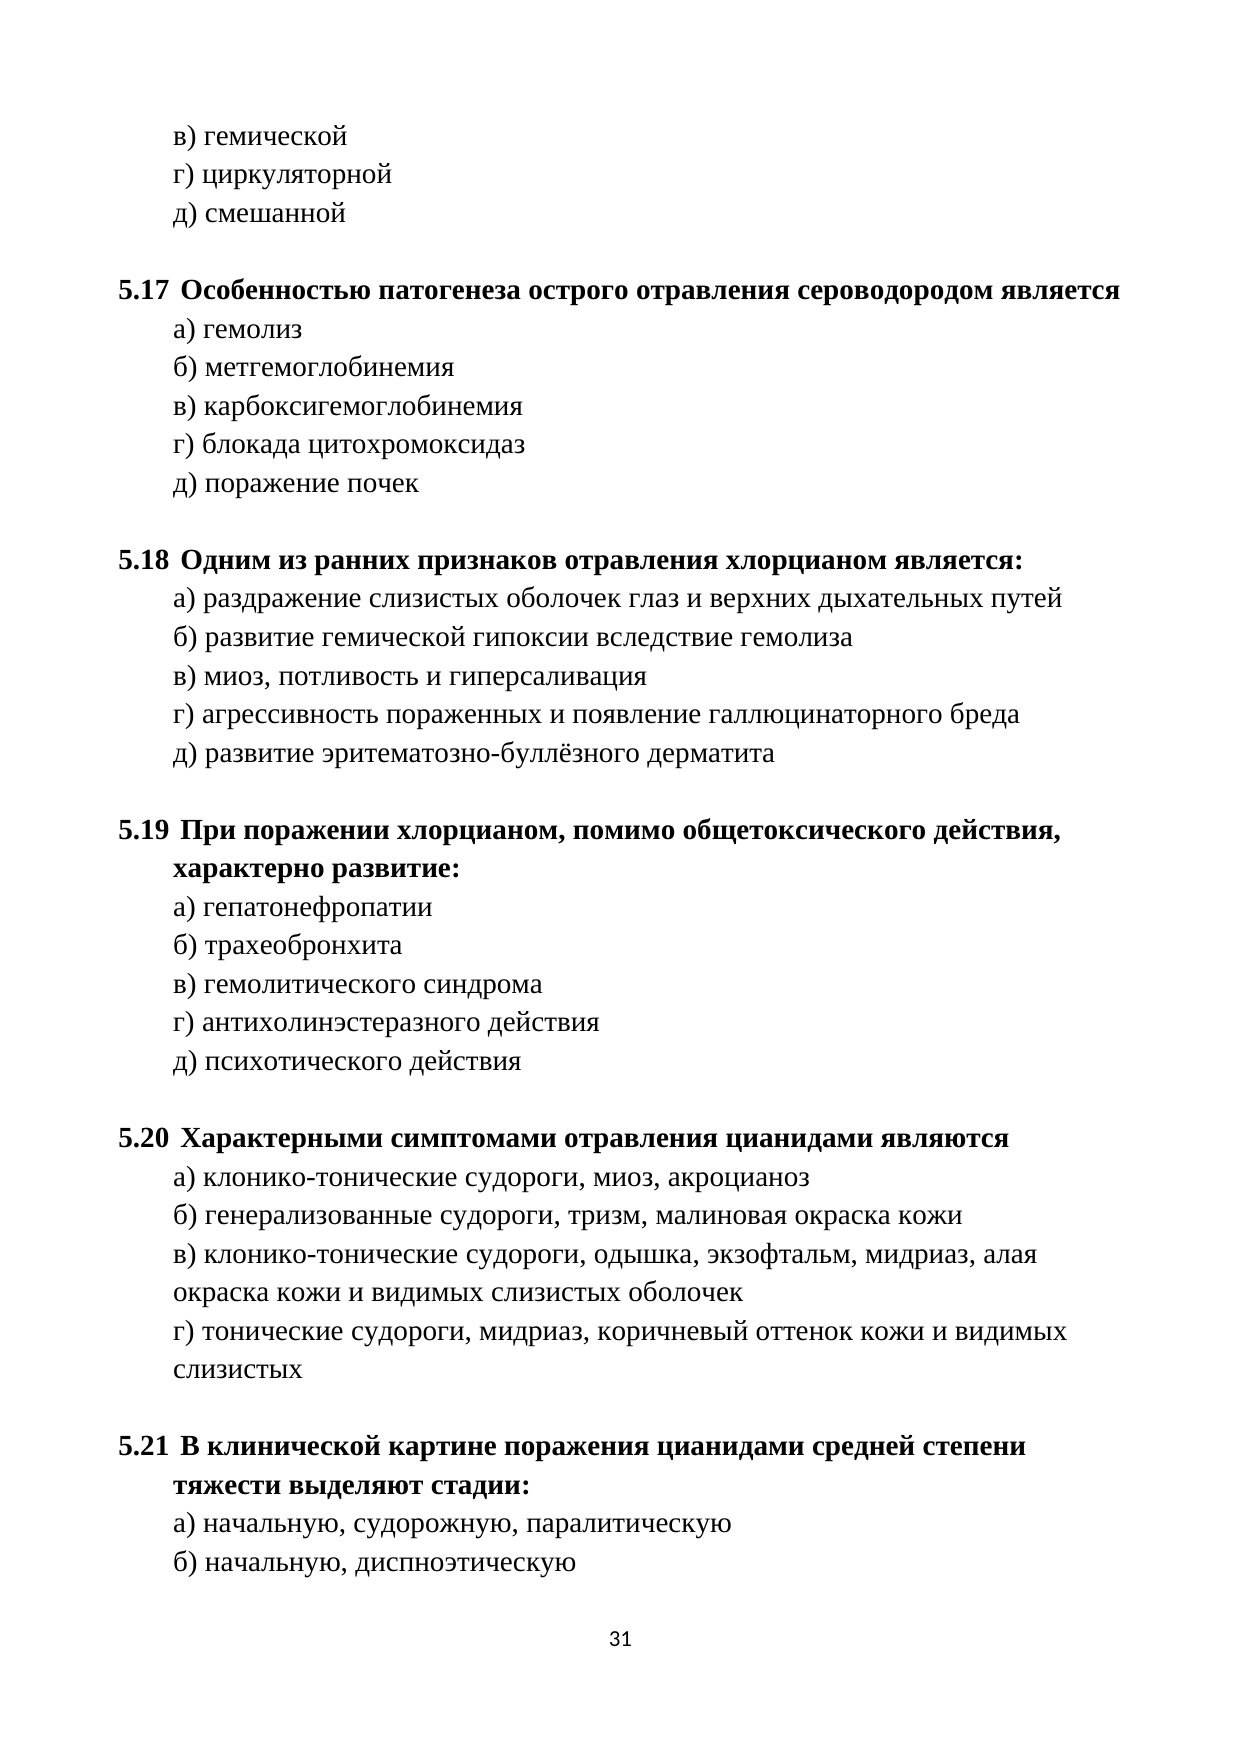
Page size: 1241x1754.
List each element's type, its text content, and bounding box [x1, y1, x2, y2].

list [118, 118, 1122, 229]
list Особенностью патогенеза острого отравления сероводородом является а) гемолиз б) метгемоглобинемия в) карбоксигемоглобинемия г) блокада цитохромоксидаз д) поражение почек [118, 272, 1122, 498]
list Одним из ранних признаков отравления хлорцианом является: а) раздражение слизистых оболочек глаз и верхних дыхательных путей б) развитие гемической гипоксии вследствие гемолиза в) миоз, потливость и гиперсаливация г) агрессивность пораженных и появление галлюцинаторного бреда д) развитие эритематозно-буллёзного дерматита [118, 542, 1122, 768]
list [118, 1428, 1122, 1578]
list Характерными симптомами отравления цианидами являются а) клонико-тонические судороги, миоз, акроцианоз б) генерализованные судороги, тризм, малиновая окраска кожи в) клонико-тонические судороги, одышка, экзофтальм, мидриаз, алая окраска кожи и видимых слизистых оболочек г) тонические судороги, мидриаз, коричневый оттенок кожи и видимых слизистых [118, 1120, 1122, 1385]
list При поражении хлорцианом, помимо общетоксического действия, характерно развитие: а) гепатонефропатии б) трахеобронхита в) гемолитического синдрома г) антихолинэстеразного действия д) психотического действия [118, 812, 1122, 1077]
